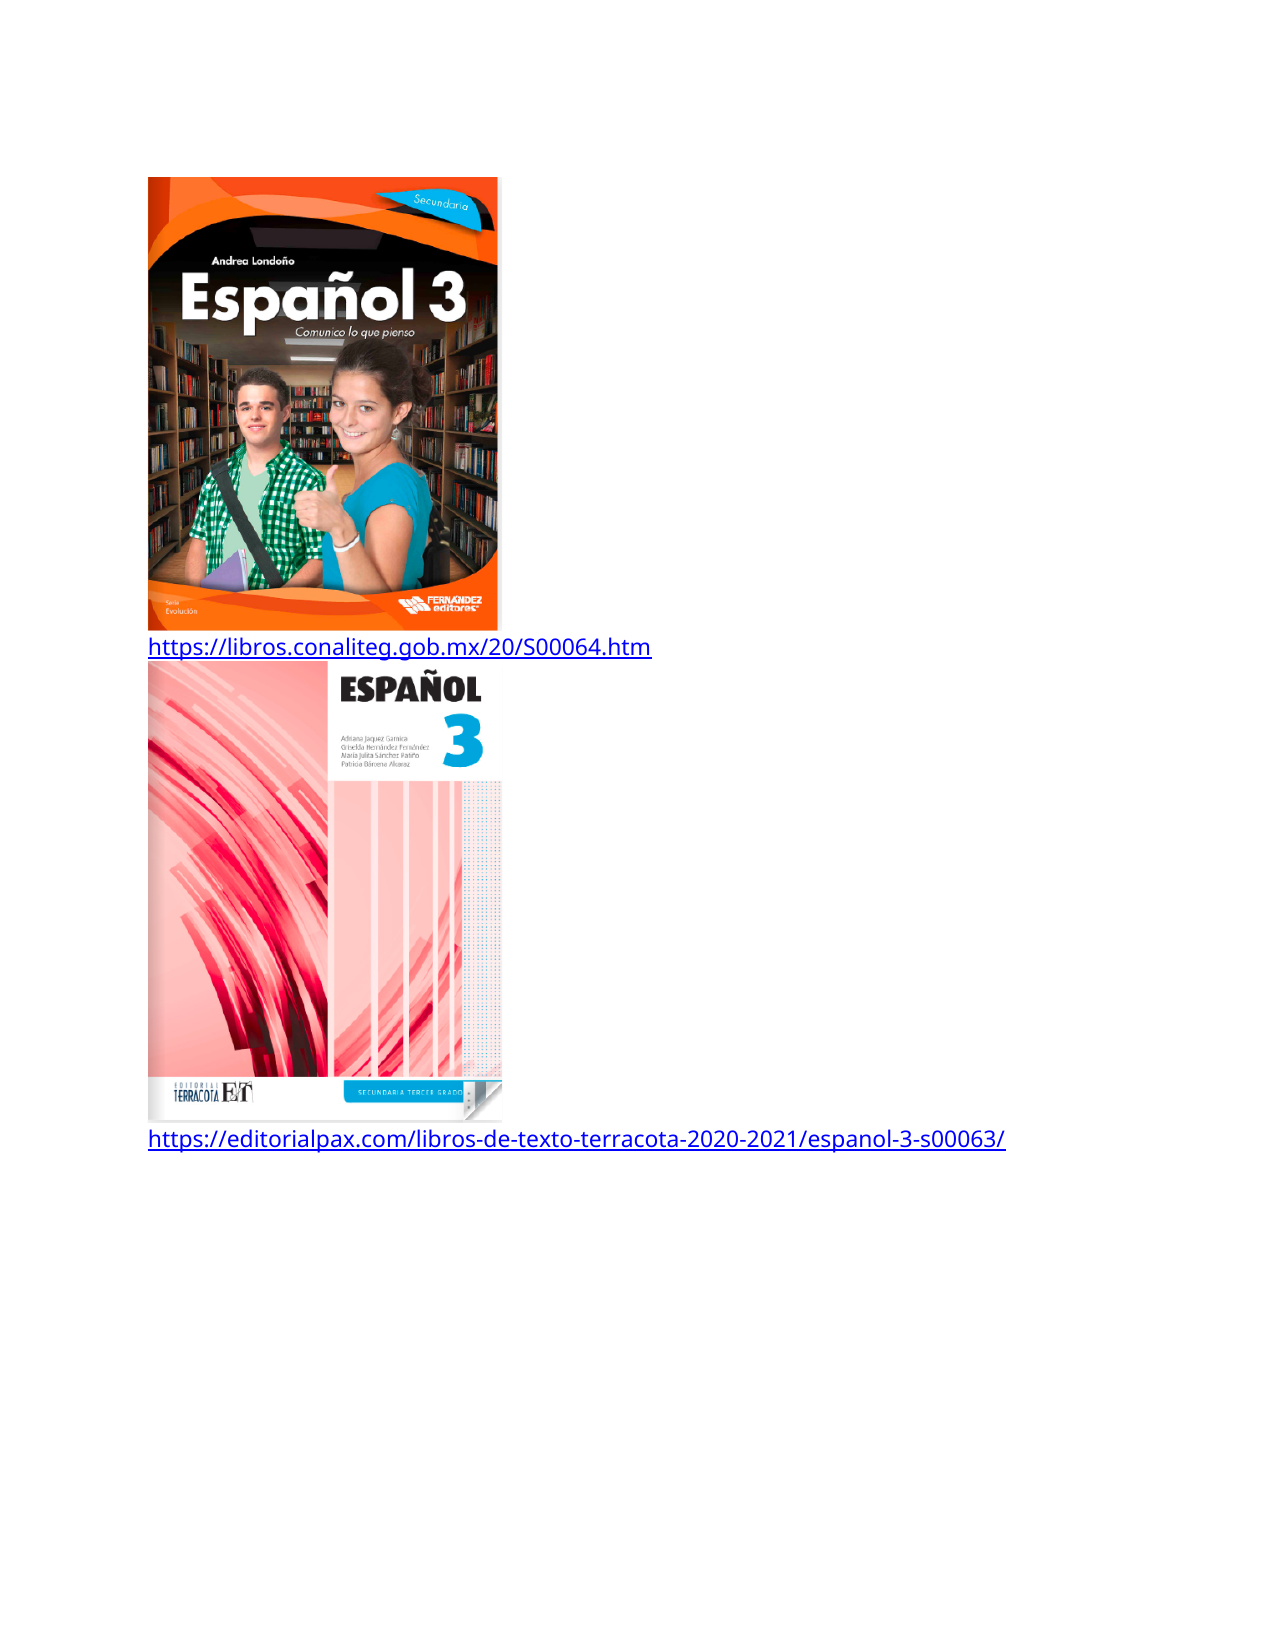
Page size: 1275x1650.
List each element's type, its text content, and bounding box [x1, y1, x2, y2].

picture [147, 661, 503, 1123]
text https://libros.conaliteg.gob.mx/20/S00064.htm [148, 630, 1127, 662]
text https://editorialpax.com/libros-de-texto-terracota-2020-2021/espanol-3-s00063/ [148, 1123, 1127, 1154]
picture [147, 177, 503, 631]
